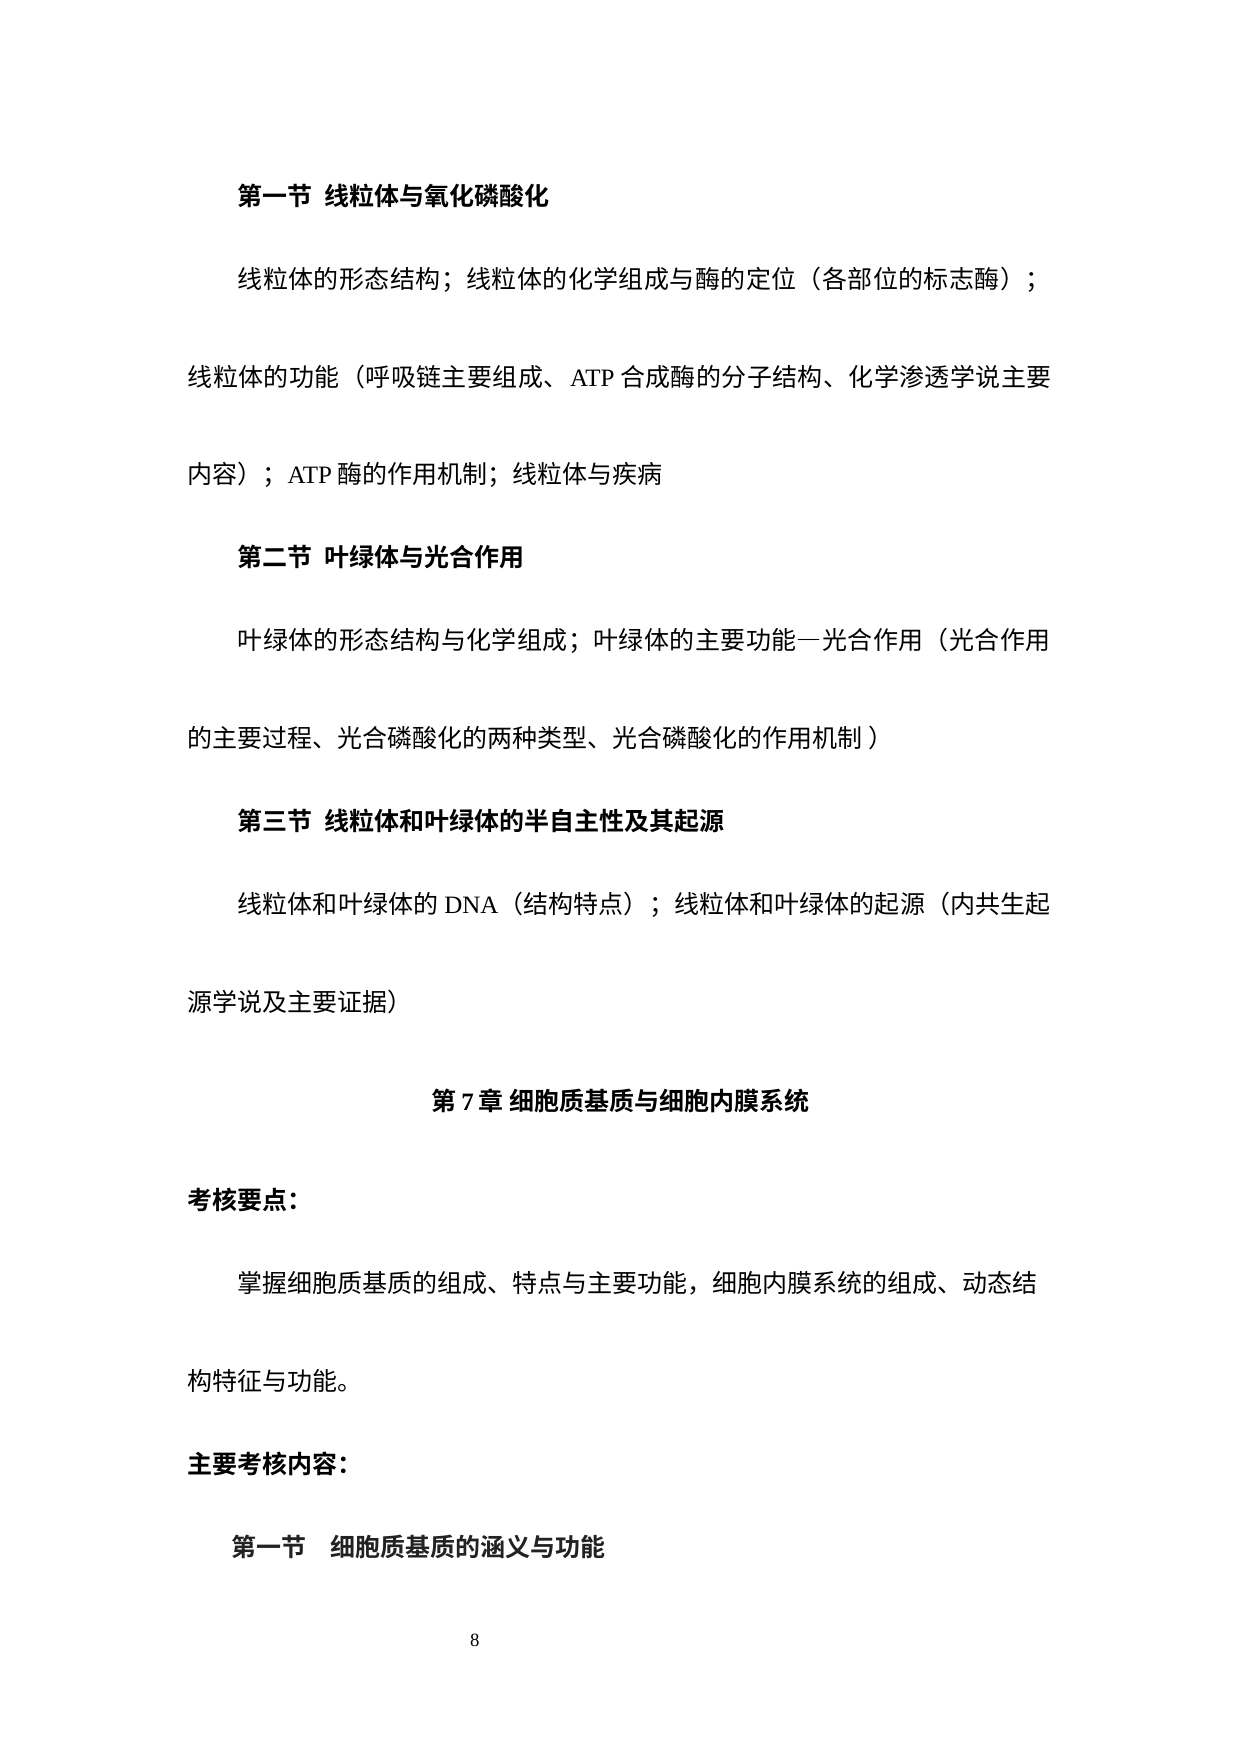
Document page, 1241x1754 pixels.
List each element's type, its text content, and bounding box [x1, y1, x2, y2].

text 第7章 细胞质基质与细胞内膜系统 [187, 1067, 1053, 1132]
list 细胞质基质的涵义与功能 [231, 1513, 1053, 1578]
text 第三节 线粒体和叶绿体的半自主性及其起源 [187, 787, 1053, 852]
text 第一节 线粒体与氧化磷酸化 [187, 162, 1053, 227]
text 第二节 叶绿体与光合作用 [187, 523, 1053, 588]
text 叶绿体的形态结构与化学组成；叶绿体的主要功能—光合作用（光合作用的主要过程、光合磷酸化的两种类型、光合磷酸化的作用机制 ） [187, 606, 1053, 769]
text 线粒体和叶绿体的DNA（结构特点）；线粒体和叶绿体的起源（内共生起源学说及主要证据） [187, 870, 1053, 1033]
text 线粒体的形态结构；线粒体的化学组成与酶的定位（各部位的标志酶）；线粒体的功能（呼吸链主要组成、ATP合成酶的分子结构、化学渗透学说主要内容）；ATP酶的作用机制；线粒体与疾病 [187, 245, 1053, 505]
text 考核要点： [187, 1166, 1053, 1231]
text 掌握细胞质基质的组成、特点与主要功能，细胞内膜系统的组成、动态结构特征与功能。 [187, 1249, 1053, 1412]
text 主要考核内容： [187, 1430, 1053, 1495]
